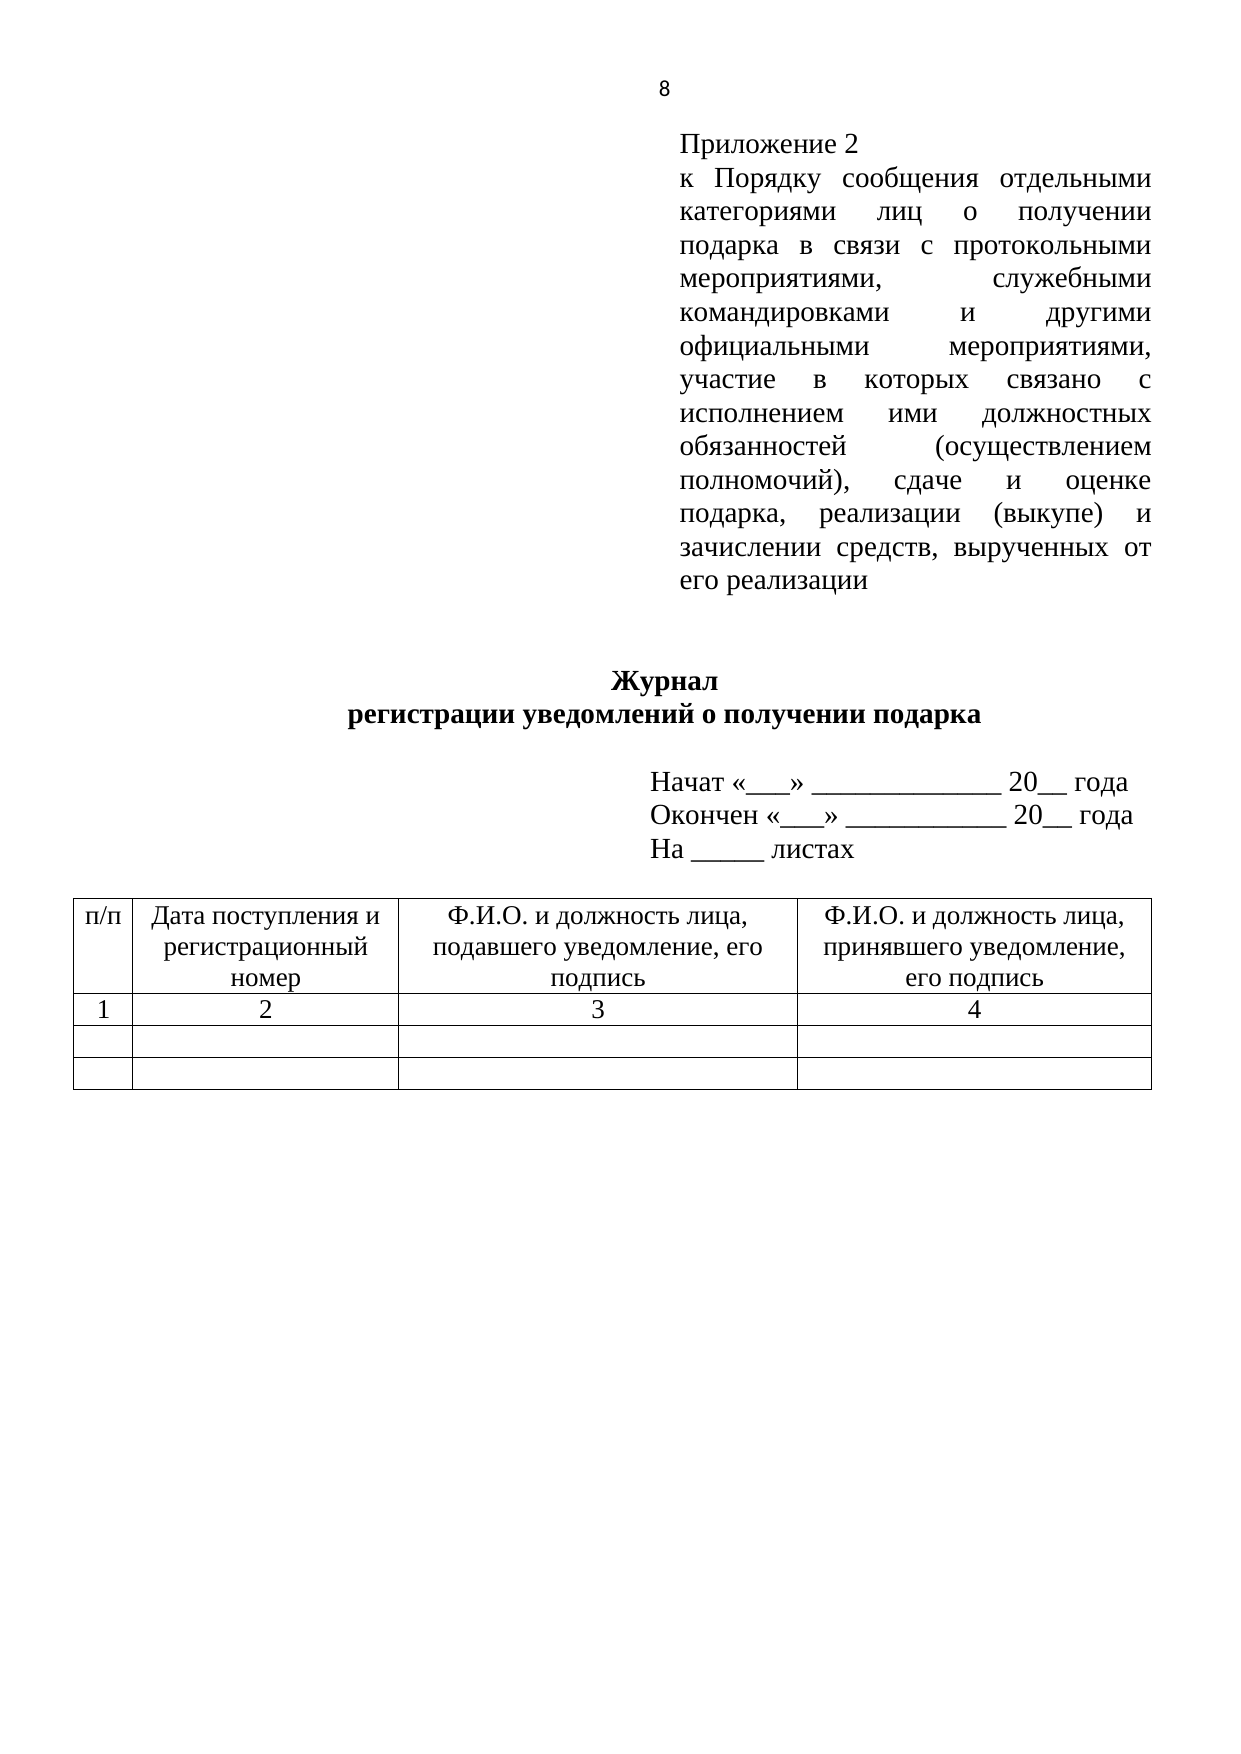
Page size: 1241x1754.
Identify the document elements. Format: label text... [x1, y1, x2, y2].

table_cell [74, 1026, 132, 1057]
table_cell 2 [133, 994, 398, 1024]
text Приложение 2 [679, 126, 1152, 160]
text Начат «___» _____________ 20__ года [177, 764, 1152, 797]
table_cell [133, 1026, 398, 1057]
table_cell [74, 1058, 132, 1089]
text к Порядку сообщения отдельными категориями лиц о получении подарка в связи с протокольными мероприятиями, служебными командировками и другими официальными мероприятиями, участие в которых связано с исполнением ими должностных обязанностей (осуществлением полномочий), сдаче и оценке подарка, реализации (выкупе) и зачислении средств, вырученных от его реализации [679, 160, 1152, 596]
table_cell 3 [399, 994, 797, 1024]
table_cell [399, 1026, 797, 1057]
table_cell [133, 1058, 398, 1089]
table_cell 4 [798, 994, 1151, 1024]
table_cell 1 [74, 994, 132, 1024]
table_header п/п [74, 899, 132, 992]
text регистрации уведомлений о получении подарка [177, 697, 1152, 730]
table_cell [798, 1026, 1151, 1057]
text На _____ листах [177, 831, 1152, 864]
table_header Ф.И.О. и должность лица, принявшего уведомление, его подпись [798, 899, 1151, 992]
text Журнал [177, 663, 1152, 697]
table_header Дата поступления и регистрационный номер [133, 899, 398, 992]
text Окончен «___» ___________ 20__ года [177, 797, 1152, 831]
table_header Ф.И.О. и должность лица, подавшего уведомление, его подпись [399, 899, 797, 992]
table_cell [798, 1058, 1151, 1089]
table_cell [399, 1058, 797, 1089]
